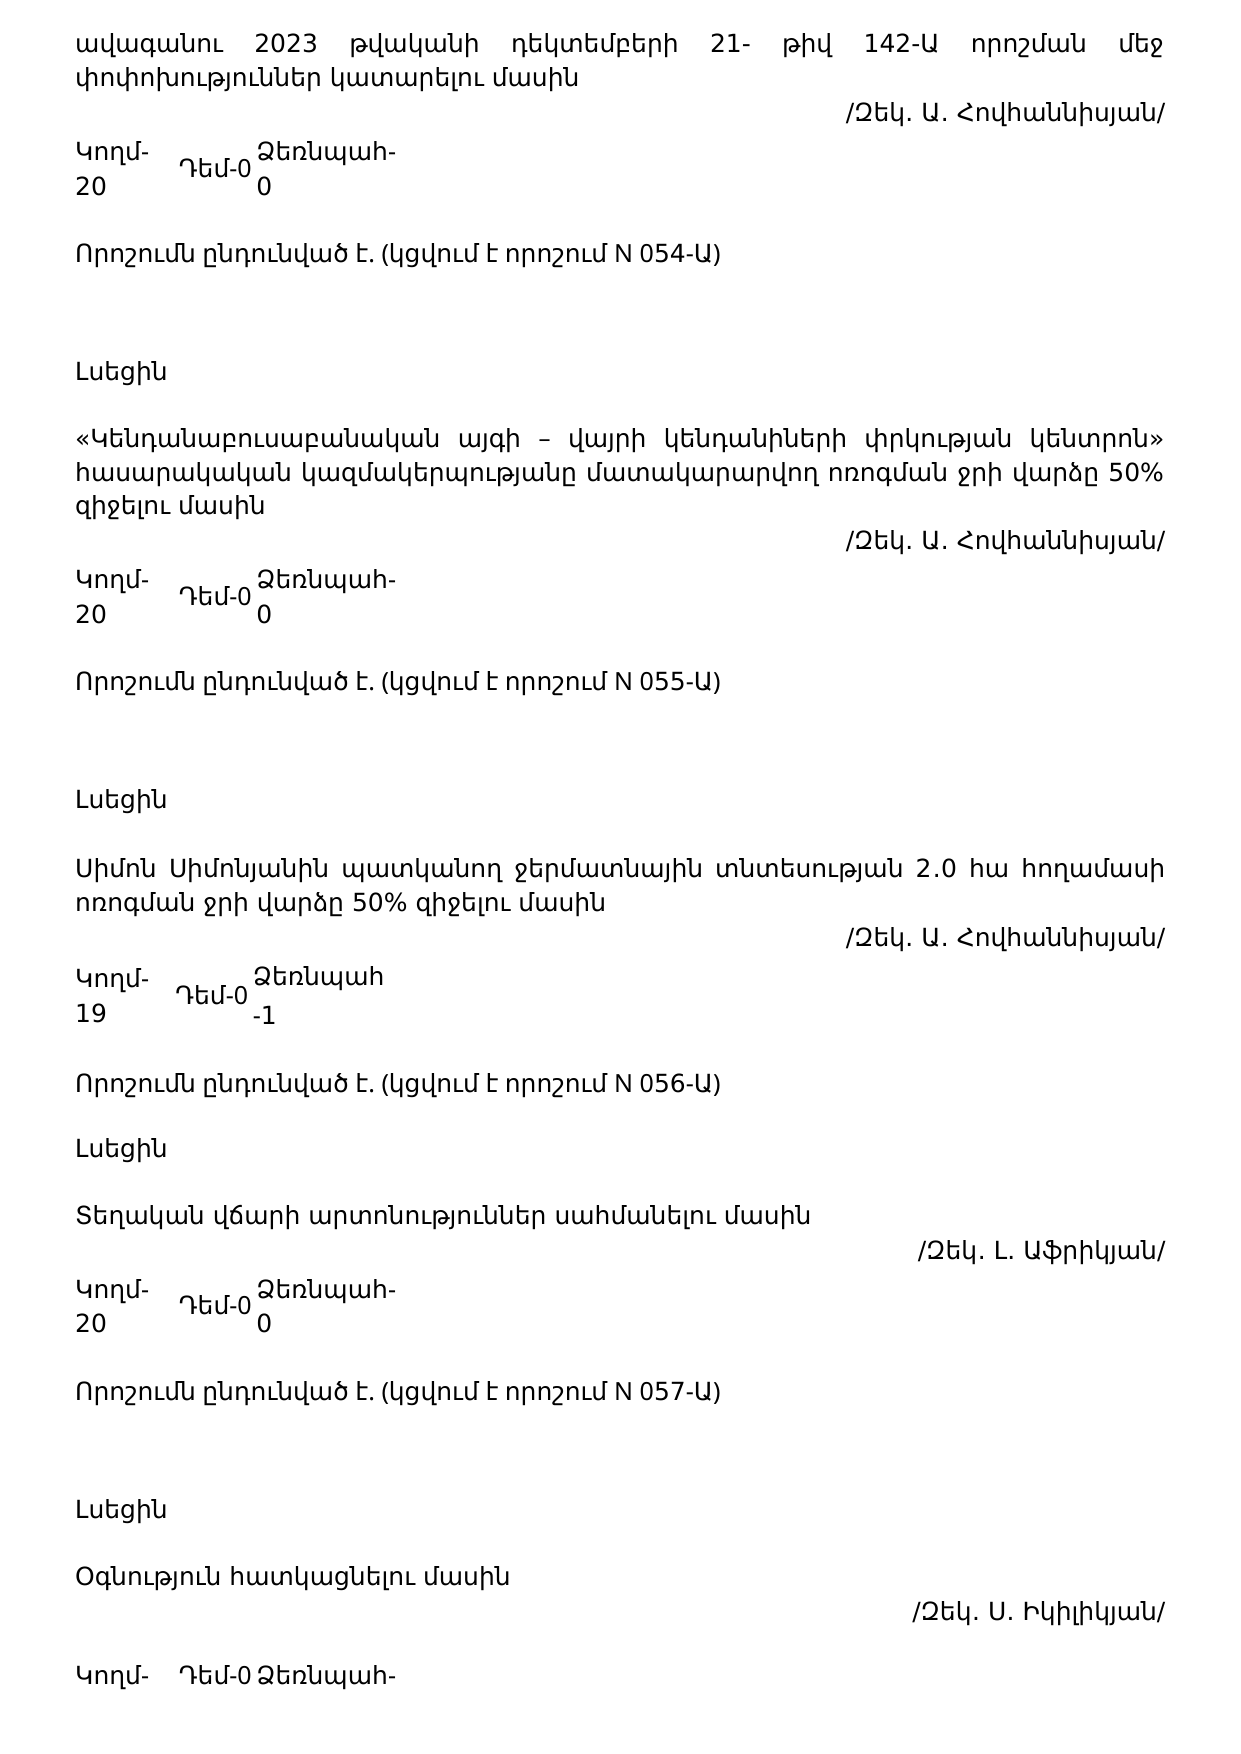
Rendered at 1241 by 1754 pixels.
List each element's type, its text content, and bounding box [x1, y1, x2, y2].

text /Զեկ․ Ս․ Իկիլիկյան/ [75, 1596, 1165, 1626]
text Սիմոն Սիմոնյանին պատկանող ջերմատնային տնտեսության 2․0 հա հողամասի ոռոգման ջրի վարձը 50% զիջելու մասին [75, 819, 1165, 917]
table_header Դեմ-0 [177, 560, 254, 635]
text Օգնություն հատկացնելու մասին [75, 1528, 1165, 1591]
table_header Կողմ-20 [74, 1631, 177, 1718]
table_header Դեմ-0 [177, 1270, 254, 1344]
table_header Դեմ-0 [174, 957, 251, 1037]
text Որոշումն ընդունված է. (կցվում է որոշում N 055-Ա) [75, 664, 1165, 698]
text Որոշումն ընդունված է. (կցվում է որոշում N 054-Ա) [75, 236, 1165, 270]
table_header Դեմ-0 [177, 132, 254, 207]
table_header Ձեռնպահ-0 [255, 1270, 399, 1344]
table_header Կողմ-20 [74, 132, 177, 207]
text /Զեկ․ Ա․ Հովհաննիսյան/ [75, 97, 1165, 127]
table_header Կողմ-19 [74, 957, 173, 1037]
text Լսեցին [75, 1495, 1165, 1524]
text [75, 29, 1165, 92]
table_header Ձեռնպահ-0 [255, 132, 399, 207]
text /Զեկ․ Ա․ Հովհաննիսյան/ [75, 921, 1165, 952]
text /Զեկ․ Ա․ Հովհաննիսյան/ [75, 525, 1165, 556]
text Տեղական վճարի արտոնություններ սահմանելու մասին [75, 1167, 1165, 1230]
text «Կենդանաբուսաբանական այգի – վայրի կենդանիների փրկության կենտրոն» հասարակական կազմակերպությանը մատակարարվող ոռոգման ջրի վարձը 50% զիջելու մասին [75, 391, 1165, 521]
text /Զեկ․ Լ․ Աֆրիկյան/ [75, 1234, 1165, 1265]
text Որոշումն ընդունված է. (կցվում է որոշում N 056-Ա) [75, 1066, 1165, 1100]
text Որոշումն ընդունված է. (կցվում է որոշում N 057-Ա) [75, 1373, 1165, 1407]
table_header Ձեռնպահ-1 [251, 957, 391, 1037]
table_header Ձեռնպահ-0 [255, 1631, 399, 1718]
table_header Ձեռնպահ-0 [255, 560, 399, 635]
table_header Դեմ-0 [177, 1631, 254, 1718]
text Լսեցին [75, 786, 1165, 815]
text Լսեցին [75, 357, 1165, 386]
table_header Կողմ-20 [74, 560, 177, 635]
table_header Կողմ-20 [74, 1270, 177, 1344]
text Լսեցին [75, 1134, 1165, 1163]
